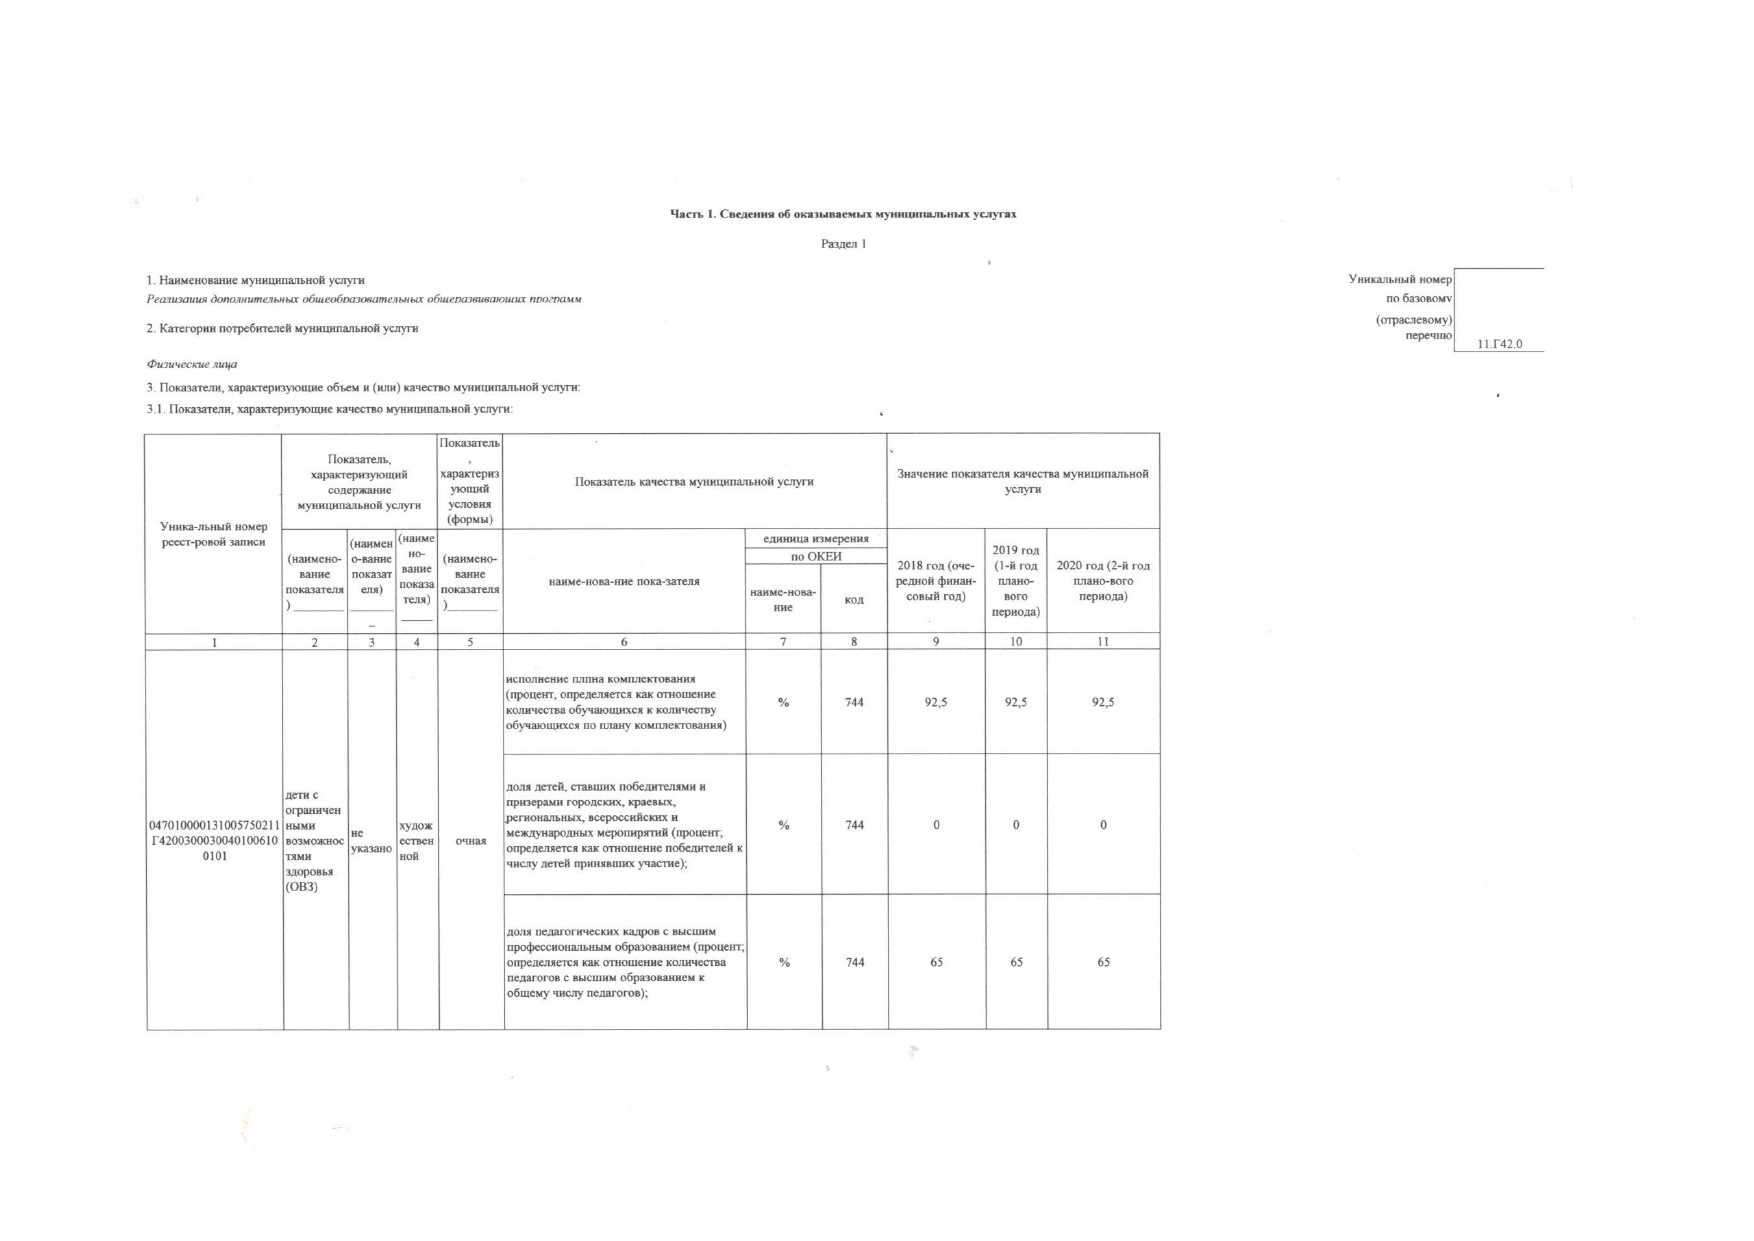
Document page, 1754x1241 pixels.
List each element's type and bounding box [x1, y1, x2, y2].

picture [118, 177, 1636, 1152]
